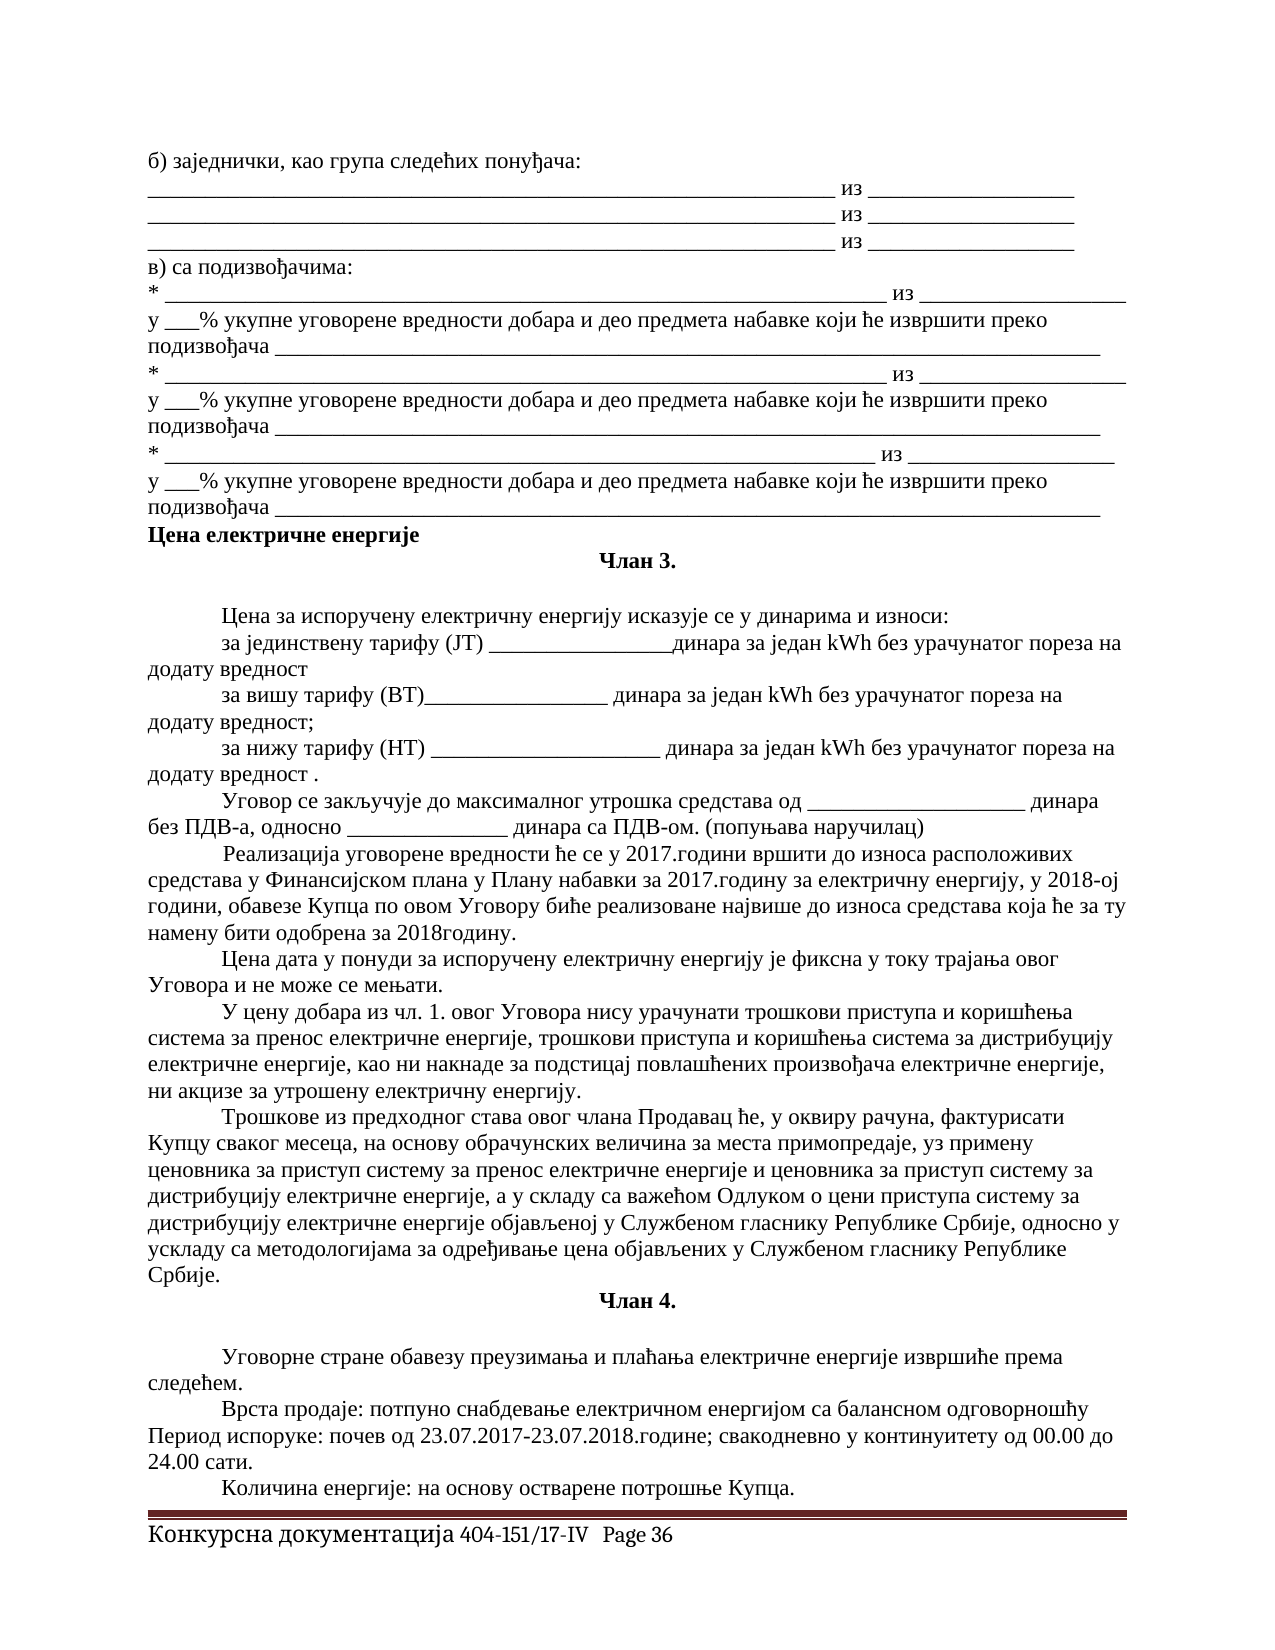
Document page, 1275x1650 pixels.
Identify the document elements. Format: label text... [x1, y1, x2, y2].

text Реализација уговорене вредности ће се у 2017.години вршити до износа расположивих средстава у Финансијском плана у Плану набавки за 2017.годину за електричну енергију, у 2018-ој години, обавезе Купца по овом Уговору биће реализоване највише до износа средстава која ће за ту намену бити одобрена за 2018годину. [148, 839, 1127, 945]
text Цена дата у понуди за испоручену електричну енергију је фиксна у току трајања овог Уговора и не може се мењати. [148, 945, 1127, 998]
text б) заједнички, као група следећих понуђача: [148, 148, 1127, 174]
text Количина енергије: на основу остварене потрошње Купца. [148, 1474, 1127, 1501]
text * _______________________________________________________________ из __________________ у ___% укупне уговорене вредности добара и део предмета набавке који ће извршити преко подизвођача ________________________________________________________________________ [148, 279, 1127, 358]
text Уговор се закључује до максималног утрошка средстава од ___________________ динара без ПДВ-а, односно ______________ динара са ПДВ-ом. (попуњава наручилац) [148, 787, 1127, 839]
text Уговорне стране обавезу преузимања и плаћања електричне енергије извршиће према следећем. [148, 1343, 1127, 1395]
text Члан 4. [148, 1288, 1127, 1314]
text ____________________________________________________________ из __________________ [148, 200, 1127, 227]
text Врста продаје: потпуно снабдевање електричном енергијом са балансном одговорношћу Период испоруке: почев од 23.07.2017-23.07.2018.године; свакодневно у континуитету од 00.00 до 24.00 сати. [148, 1395, 1127, 1474]
text в) са подизвођачима: [148, 253, 1127, 279]
text Цена електричне енергије [148, 521, 1127, 547]
text ____________________________________________________________ из __________________ [148, 174, 1127, 200]
text за нижу тарифу (НТ) ____________________ динара за један kWh без урачунатог пореза на додату вредност . [148, 734, 1127, 787]
text Члан 3. [148, 547, 1127, 574]
text У цену добара из чл. 1. овог Уговора нису урачунати трошкови приступа и коришћења система за пренос електричне енергије, трошкови приступа и коришћења система за дистрибуцију електричне енергије, као ни накнаде за подстицај повлашћених произвођача електричне енергије, ни акцизе за утрошену електричну енергију. [148, 998, 1127, 1103]
text за вишу тарифу (ВТ)________________ динара за један kWh без урачунатог пореза на додату вредност; [148, 681, 1127, 734]
text Трошкове из предходног става овог члана Продавац ће, у оквиру рачуна, фактурисати Купцу сваког месеца, на основу обрачунских величина за места примопредаје, уз примену ценовника за приступ систему за пренос електричне енергије и ценовника за приступ систему за дистрибуцију електричне енергије, а у складу са важећом Одлуком о цени приступа систему за дистрибуцију електричне енергије објављеној у Службеном гласнику Републике Србије, односно у ускладу са методологијама за одређивање цена објављених у Службеном гласнику Републике Србије. [148, 1103, 1127, 1288]
text * _______________________________________________________________ из __________________ у ___% укупне уговорене вредности добара и део предмета набавке који ће извршити преко подизвођача ________________________________________________________________________ [148, 360, 1127, 439]
text * ______________________________________________________________ из __________________ у ___% укупне уговорене вредности добара и део предмета набавке који ће извршити преко подизвођача ________________________________________________________________________ [148, 440, 1127, 519]
text ____________________________________________________________ из __________________ [148, 227, 1127, 253]
text за јединствену тарифу (ЈТ) ________________динара за један kWh без урачунатог пореза на додату вредност [148, 629, 1127, 681]
text Цена за испоручену електричну енергију исказује се у динарима и износи: [148, 602, 1127, 629]
